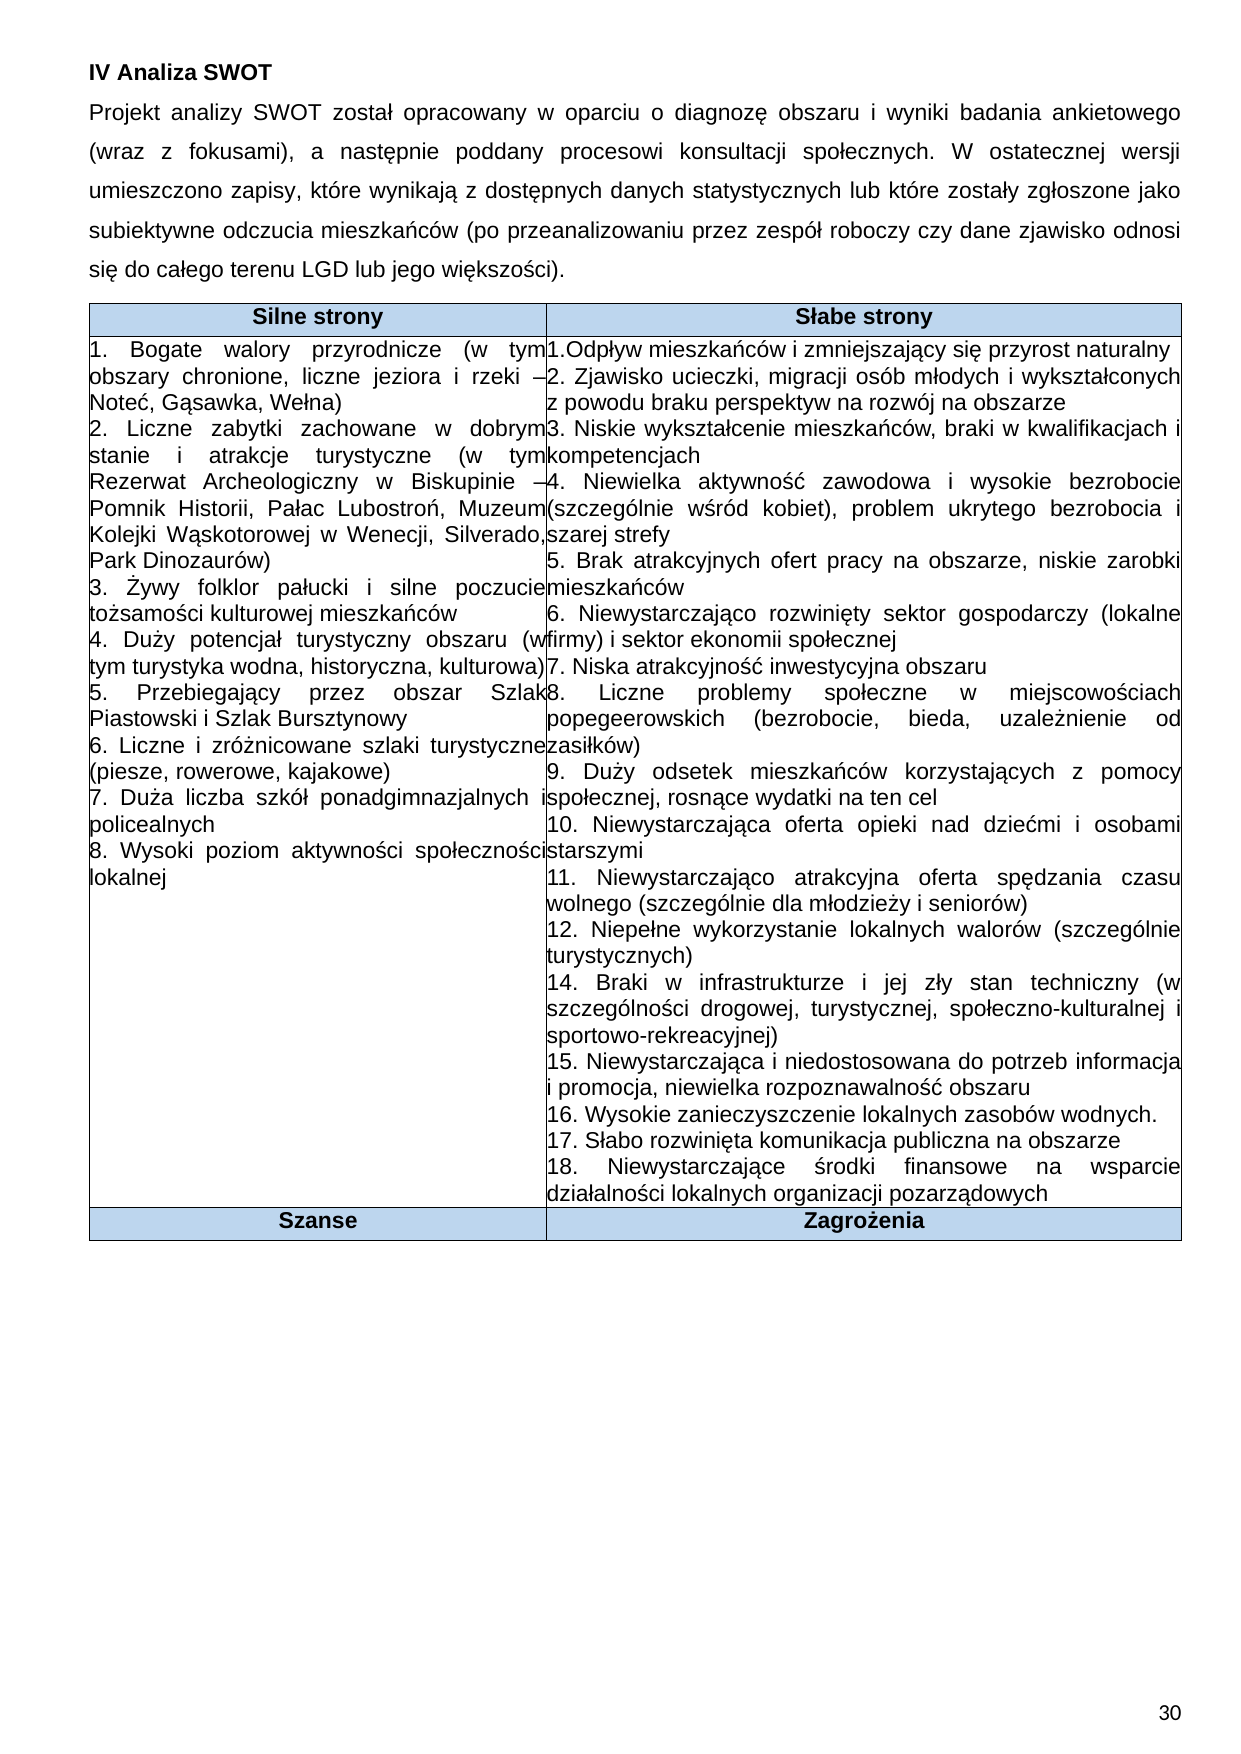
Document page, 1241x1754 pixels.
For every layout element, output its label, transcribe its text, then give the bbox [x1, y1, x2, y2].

table_cell 1.Odpływ mieszkańców i zmniejszający się przyrost naturalny 2. Zjawisko ucieczki, migracji osób młodych i wykształconych z powodu braku perspektyw na rozwój na obszarze 3. Niskie wykształcenie mieszkańców, braki w kwalifikacjach i kompetencjach 4. Niewielka aktywność zawodowa i wysokie bezrobocie (szczególnie wśród kobiet), problem ukrytego bezrobocia i szarej strefy 5. Brak atrakcyjnych ofert pracy na obszarze, niskie zarobki mieszkańców 6. Niewystarczająco rozwinięty sektor gospodarczy (lokalne firmy) i sektor ekonomii społecznej 7. Niska atrakcyjność inwestycyjna obszaru 8. Liczne problemy społeczne w miejscowościach popegeerowskich (bezrobocie, bieda, uzależnienie od zasiłków) 9. Duży odsetek mieszkańców korzystających z pomocy społecznej, rosnące wydatki na ten cel 10. Niewystarczająca oferta opieki nad dziećmi i osobami starszymi 11. Niewystarczająco atrakcyjna oferta spędzania czasu wolnego (szczególnie dla młodzieży i seniorów) 12. Niepełne wykorzystanie lokalnych walorów (szczególnie turystycznych) 14. Braki w infrastrukturze i jej zły stan techniczny (w szczególności drogowej, turystycznej, społeczno-kulturalnej i sportowo-rekreacyjnej) 15. Niewystarczająca i niedostosowana do potrzeb informacja i promocja, niewielka rozpoznawalność obszaru 16. Wysokie zanieczyszczenie lokalnych zasobów wodnych. 17. Słabo rozwinięta komunikacja publiczna na obszarze 18. Niewystarczające środki finansowe na wsparcie działalności lokalnych organizacji pozarządowych [547, 337, 1181, 1207]
table_cell Zagrożenia [547, 1208, 1181, 1240]
table_cell 1. Bogate walory przyrodnicze (w tym obszary chronione, liczne jeziora i rzeki – Noteć, Gąsawka, Wełna) 2. Liczne zabytki zachowane w dobrym stanie i atrakcje turystyczne (w tym Rezerwat Archeologiczny w Biskupinie – Pomnik Historii, Pałac Lubostroń, Muzeum Kolejki Wąskotorowej w Wenecji, Silverado, Park Dinozaurów) 3. Żywy folklor pałucki i silne poczucie tożsamości kulturowej mieszkańców 4. Duży potencjał turystyczny obszaru (w tym turystyka wodna, historyczna, kulturowa) 5. Przebiegający przez obszar Szlak Piastowski i Szlak Bursztynowy 6. Liczne i zróżnicowane szlaki turystyczne (piesze, rowerowe, kajakowe) 7. Duża liczba szkół ponadgimnazjalnych i policealnych 8. Wysoki poziom aktywności społeczności lokalnej [90, 337, 546, 1207]
table_header Silne strony [90, 304, 546, 336]
table_header Słabe strony [547, 304, 1181, 336]
text IV Analiza SWOT [89, 59, 1181, 85]
text Projekt analizy SWOT został opracowany w oparciu o diagnozę obszaru i wyniki badania ankietowego (wraz z fokusami), a następnie poddany procesowi konsultacji społecznych. W ostatecznej wersji umieszczono zapisy, które wynikają z dostępnych danych statystycznych lub które zostały zgłoszone jako subiektywne odczucia mieszkańców (po przeanalizowaniu przez zespół roboczy czy dane zjawisko odnosi się do całego terenu LGD lub jego większości). [89, 98, 1181, 283]
table_cell Szanse [90, 1208, 546, 1240]
